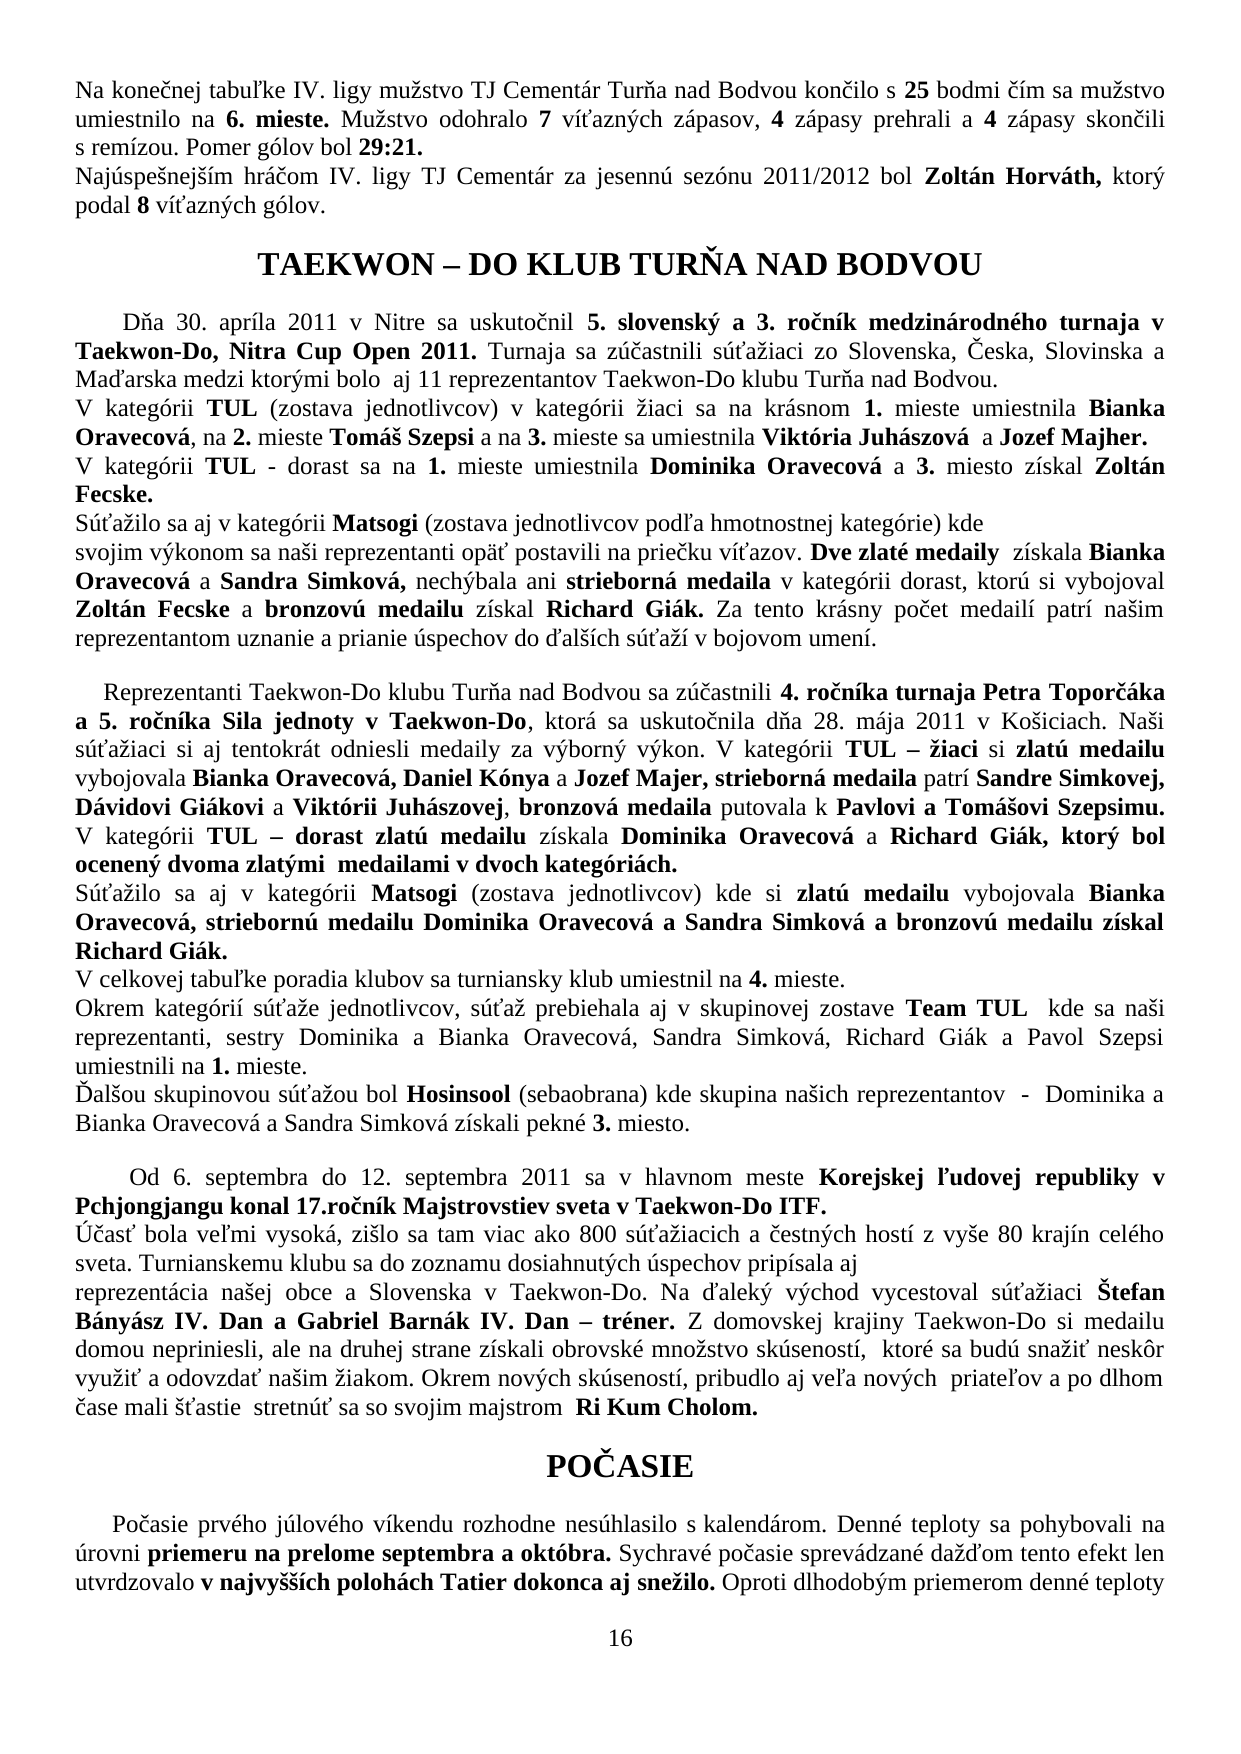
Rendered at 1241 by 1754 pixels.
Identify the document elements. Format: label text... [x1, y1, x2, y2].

text TAEKWON – DO KLUB TURŇA NAD BODVOU [75, 244, 1165, 282]
text reprezentácia našej obce a Slovenska v Taekwon-Do. Na ďaleký východ vycestoval súťažiaci Štefan Bányász IV. Dan a Gabriel Barnák IV. Dan – tréner. Z domovskej krajiny Taekwon-Do si medailu domou nepriniesli, ale na druhej strane získali obrovské množstvo skúseností, ktoré sa budú snažiť neskôr využiť a odovzdať našim žiakom. Okrem nových skúseností, pribudlo aj veľa nových priateľov a po dlhom čase mali šťastie stretnúť sa so svojim majstrom Ri Kum Cholom. [75, 1277, 1165, 1421]
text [75, 1509, 1165, 1595]
text Reprezentanti Taekwon-Do klubu Turňa nad Bodvou sa zúčastnili 4. ročníka turnaja Petra Toporčáka a 5. ročníka Sila jednoty v Taekwon-Do, ktorá sa uskutočnila dňa 28. mája 2011 v Košiciach. Naši súťažiaci si aj tentokrát odniesli medaily za výborný výkon. V kategórii TUL – žiaci si zlatú medailu vybojovala Bianka Oravecová, Daniel Kónya a Jozef Majer, strieborná medaila patrí Sandre Simkovej, Dávidovi Giákovi a Viktórii Juhászovej, bronzová medaila putovala k Pavlovi a Tomášovi Szepsimu. V kategórii TUL – dorast zlatú medailu získala Dominika Oravecová a Richard Giák, ktorý bol ocenený dvoma zlatými medailami v dvoch kategóriách. [75, 677, 1165, 878]
text svojim výkonom sa naši reprezentanti opäť postavili na priečku víťazov. Dve zlaté medaily získala Bianka Oravecová a Sandra Simková, nechýbala ani strieborná medaila v kategórii dorast, ktorú si vybojoval Zoltán Fecske a bronzovú medailu získal Richard Giák. Za tento krásny počet medailí patrí našim reprezentantom uznanie a prianie úspechov do ďalších súťaží v bojovom umení. [75, 537, 1165, 652]
text Najúspešnejším hráčom IV. ligy TJ Cementár za jesennú sezónu 2011/2012 bol Zoltán Horváth, ktorý podal 8 víťazných gólov. [75, 161, 1165, 219]
text V kategórii TUL - dorast sa na 1. mieste umiestnila Dominika Oravecová a 3. miesto získal Zoltán Fecske. [75, 451, 1165, 508]
subtitle POČASIE [75, 1446, 1165, 1484]
text Okrem kategórií súťaže jednotlivcov, súťaž prebiehala aj v skupinovej zostave Team TUL kde sa naši reprezentanti, sestry Dominika a Bianka Oravecová, Sandra Simková, Richard Giák a Pavol Szepsi umiestnili na 1. mieste. [75, 993, 1165, 1079]
text Súťažilo sa aj v kategórii Matsogi (zostava jednotlivcov) kde si zlatú medailu vybojovala Bianka Oravecová, striebornú medailu Dominika Oravecová a Sandra Simková a bronzovú medailu získal Richard Giák. [75, 878, 1165, 964]
text Súťažilo sa aj v kategórii Matsogi (zostava jednotlivcov podľa hmotnostnej kategórie) kde [75, 508, 1165, 537]
text V celkovej tabuľke poradia klubov sa turniansky klub umiestnil na 4. mieste. [75, 964, 1165, 993]
text Účasť bola veľmi vysoká, zišlo sa tam viac ako 800 súťažiacich a čestných hostí z vyše 80 krajín celého sveta. Turnianskemu klubu sa do zoznamu dosiahnutých úspechov pripísala aj [75, 1219, 1165, 1277]
text Ďalšou skupinovou súťažou bol Hosinsool (sebaobrana) kde skupina našich reprezentantov - Dominika a Bianka Oravecová a Sandra Simková získali pekné 3. miesto. [75, 1079, 1165, 1137]
text Na konečnej tabuľke IV. ligy mužstvo TJ Cementár Turňa nad Bodvou končilo s 25 bodmi čím sa mužstvo umiestnilo na 6. mieste. Mužstvo odohralo 7 víťazných zápasov, 4 zápasy prehrali a 4 zápasy skončili s remízou. Pomer gólov bol 29:21. [75, 75, 1165, 161]
text Od 6. septembra do 12. septembra 2011 sa v hlavnom meste Korejskej ľudovej republiky v Pchjongjangu konal 17.ročník Majstrovstiev sveta v Taekwon-Do ITF. [75, 1162, 1165, 1219]
text Dňa 30. apríla 2011 v Nitre sa uskutočnil 5. slovenský a 3. ročník medzinárodného turnaja v Taekwon-Do, Nitra Cup Open 2011. Turnaja sa zúčastnili súťažiaci zo Slovenska, Česka, Slovinska a Maďarska medzi ktorými bolo aj 11 reprezentantov Taekwon-Do klubu Turňa nad Bodvou. [75, 307, 1165, 393]
text V kategórii TUL (zostava jednotlivcov) v kategórii žiaci sa na krásnom 1. mieste umiestnila Bianka Oravecová, na 2. mieste Tomáš Szepsi a na 3. mieste sa umiestnila Viktória Juhászová a Jozef Majher. [75, 393, 1165, 451]
